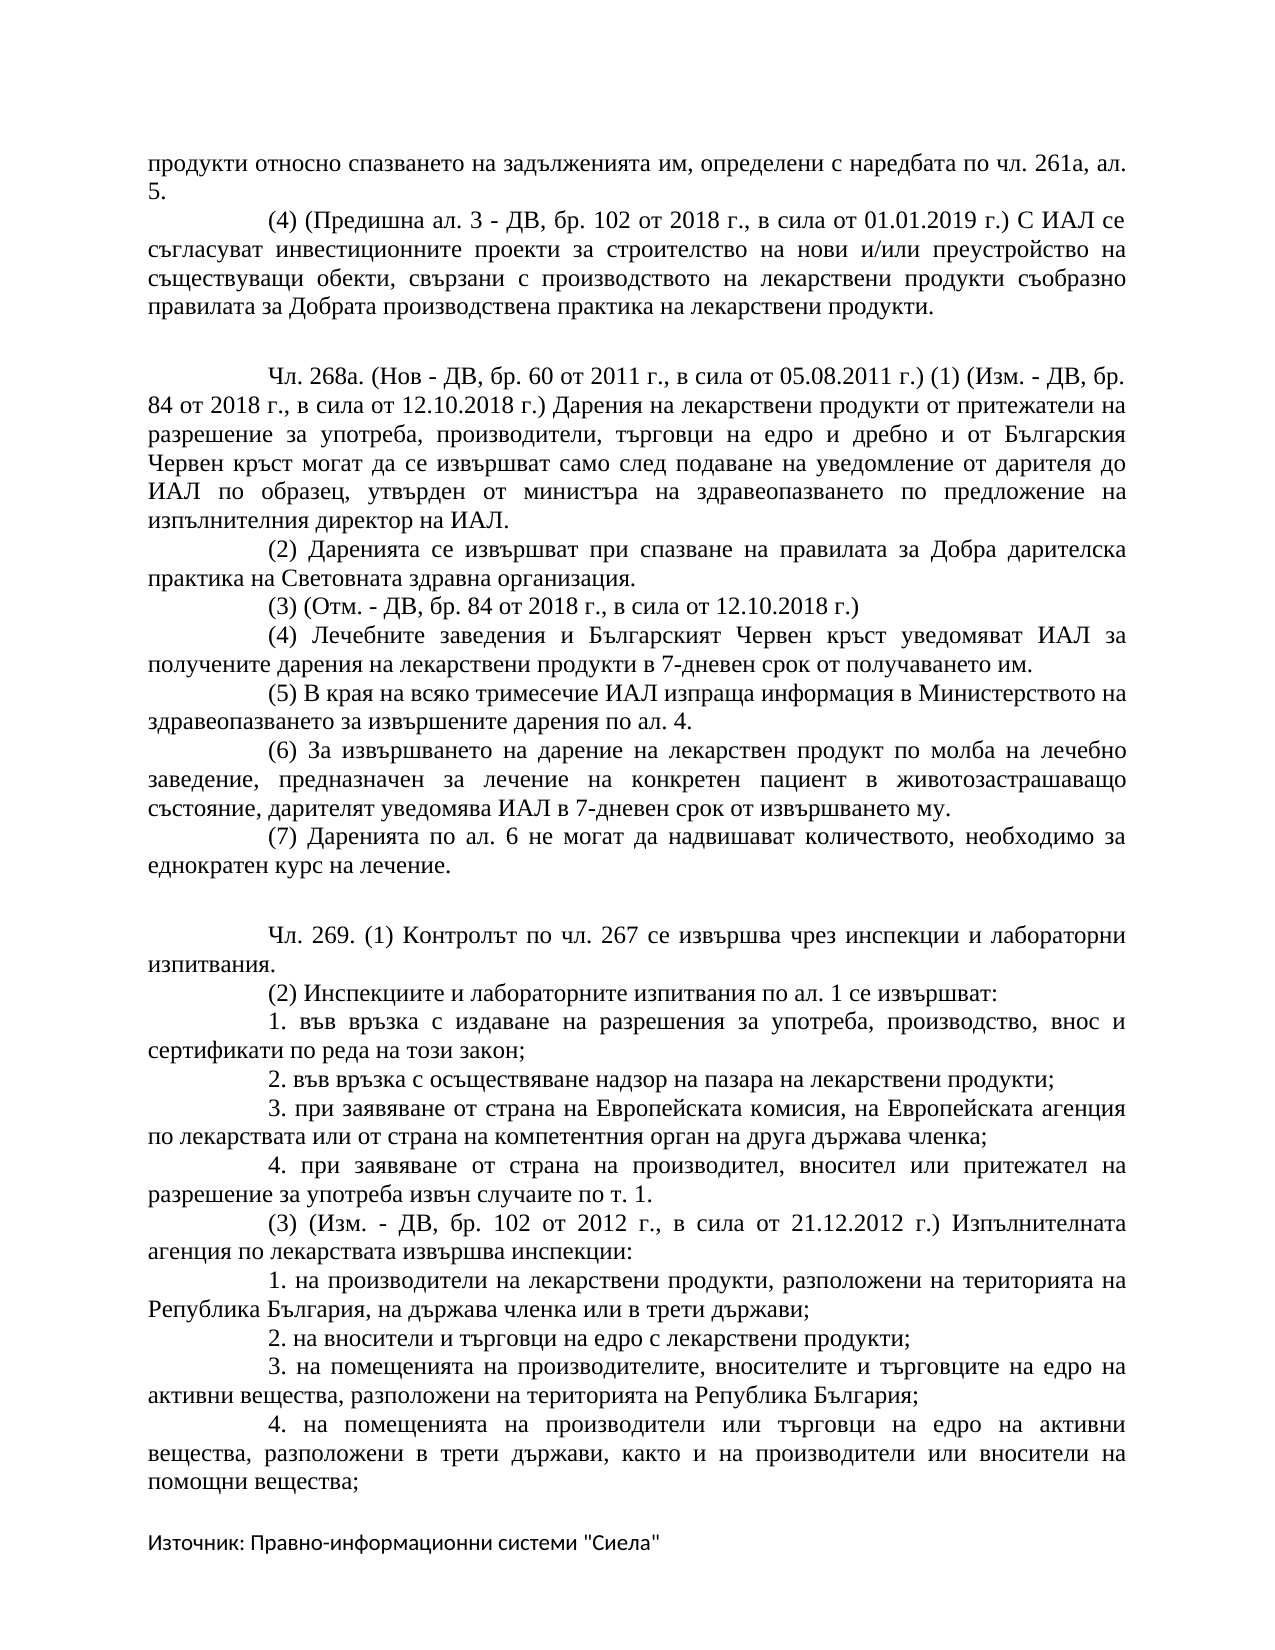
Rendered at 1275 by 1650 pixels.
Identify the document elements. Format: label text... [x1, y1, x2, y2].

text 1. на производители на лекарствени продукти, разположени на територията на Република България, на държава членка или в трети държави; [148, 1265, 1127, 1323]
text 3. при заявяване от страна на Европейската комисия, на Европейската агенция по лекарствата или от страна на компетентния орган на друга държава членка; [148, 1093, 1127, 1150]
text (7) Даренията по ал. 6 не могат да надвишават количеството, необходимо за еднократен курс на лечение. [148, 821, 1127, 879]
text Чл. 268а. (Нов - ДВ, бр. 60 от 2011 г., в сила от 05.08.2011 г.) (1) (Изм. - ДВ, бр. 84 от 2018 г., в сила от 12.10.2018 г.) Дарения на лекарствени продукти от притежатели на разрешение за употреба, производители, търговци на едро и дребно и от Българския Червен кръст могат да се извършват само след подаване на уведомление от дарителя до ИАЛ по образец, утвърден от министъра на здравеопазването по предложение на изпълнителния директор на ИАЛ. [148, 361, 1127, 534]
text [148, 148, 1127, 205]
text 3. на помещенията на производителите, вносителите и търговците на едро на активни вещества, разположени на територията на Република България; [148, 1351, 1127, 1409]
text 4. на помещенията на производители или търговци на едро на активни вещества, разположени в трети държави, както и на производители или вносители на помощни вещества; [148, 1409, 1127, 1495]
text (5) В края на всяко тримесечие ИАЛ изпраща информация в Министерството на здравеопазването за извършените дарения по ал. 4. [148, 678, 1127, 735]
text (2) Инспекциите и лабораторните изпитвания по ал. 1 се извършват: [148, 978, 1127, 1006]
text 2. във връзка с осъществяване надзор на пазара на лекарствени продукти; [148, 1064, 1127, 1093]
text (2) Даренията се извършват при спазване на правилата за Добра дарителска практика на Световната здравна организация. [148, 534, 1127, 591]
text 1. във връзка с издаване на разрешения за употреба, производство, внос и сертификати по реда на този закон; [148, 1006, 1127, 1064]
text (6) За извършването на дарение на лекарствен продукт по молба на лечебно заведение, предназначен за лечение на конкретен пациент в животозастрашаващо състояние, дарителят уведомява ИАЛ в 7-дневен срок от извършването му. [148, 735, 1127, 821]
text 4. при заявяване от страна на производител, вносител или притежател на разрешение за употреба извън случаите по т. 1. [148, 1150, 1127, 1208]
text (4) (Предишна ал. 3 - ДВ, бр. 102 от 2018 г., в сила от 01.01.2019 г.) С ИАЛ се съгласуват инвестиционните проекти за строителство на нови и/или преустройство на съществуващи обекти, свързани с производството на лекарствени продукти съобразно правилата за Добрата производствена практика на лекарствени продукти. [148, 205, 1127, 320]
text (3) (Изм. - ДВ, бр. 102 от 2012 г., в сила от 21.12.2012 г.) Изпълнителната агенция по лекарствата извършва инспекции: [148, 1208, 1127, 1265]
text Чл. 269. (1) Контролът по чл. 267 се извършва чрез инспекции и лабораторни изпитвания. [148, 920, 1127, 978]
text (3) (Отм. - ДВ, бр. 84 от 2018 г., в сила от 12.10.2018 г.) [148, 591, 1127, 620]
text 2. на вносители и търговци на едро с лекарствени продукти; [148, 1323, 1127, 1351]
text (4) Лечебните заведения и Българският Червен кръст уведомяват ИАЛ за получените дарения на лекарствени продукти в 7-дневен срок от получаването им. [148, 620, 1127, 678]
